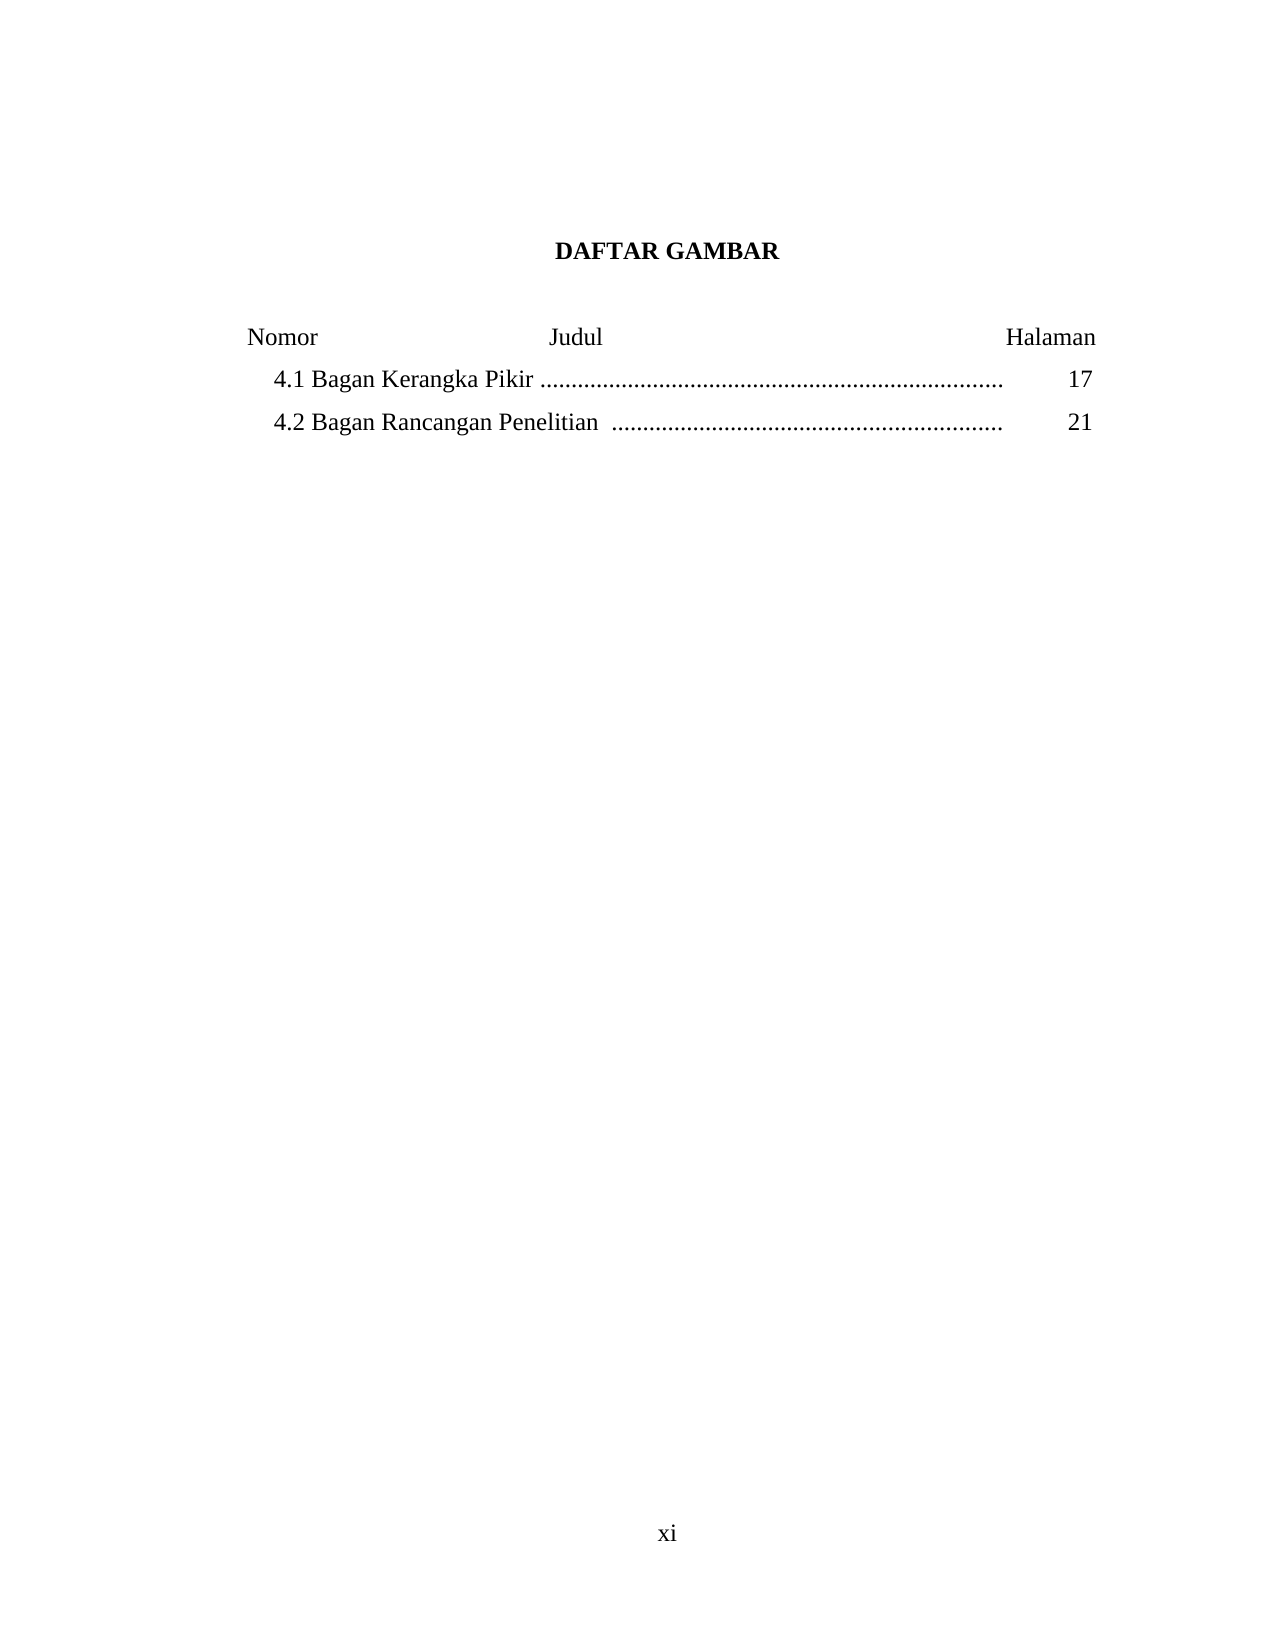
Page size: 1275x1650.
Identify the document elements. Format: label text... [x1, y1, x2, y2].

table_header Judul [340, 323, 812, 364]
list Bagan Kerangka Pikir 17 [274, 364, 1098, 393]
list Bagan Rancangan Penelitian 21 [274, 407, 1098, 436]
text DAFTAR GAMBAR [236, 236, 1098, 265]
table_header Nomor [225, 323, 339, 364]
table_header Halaman [812, 323, 1107, 364]
